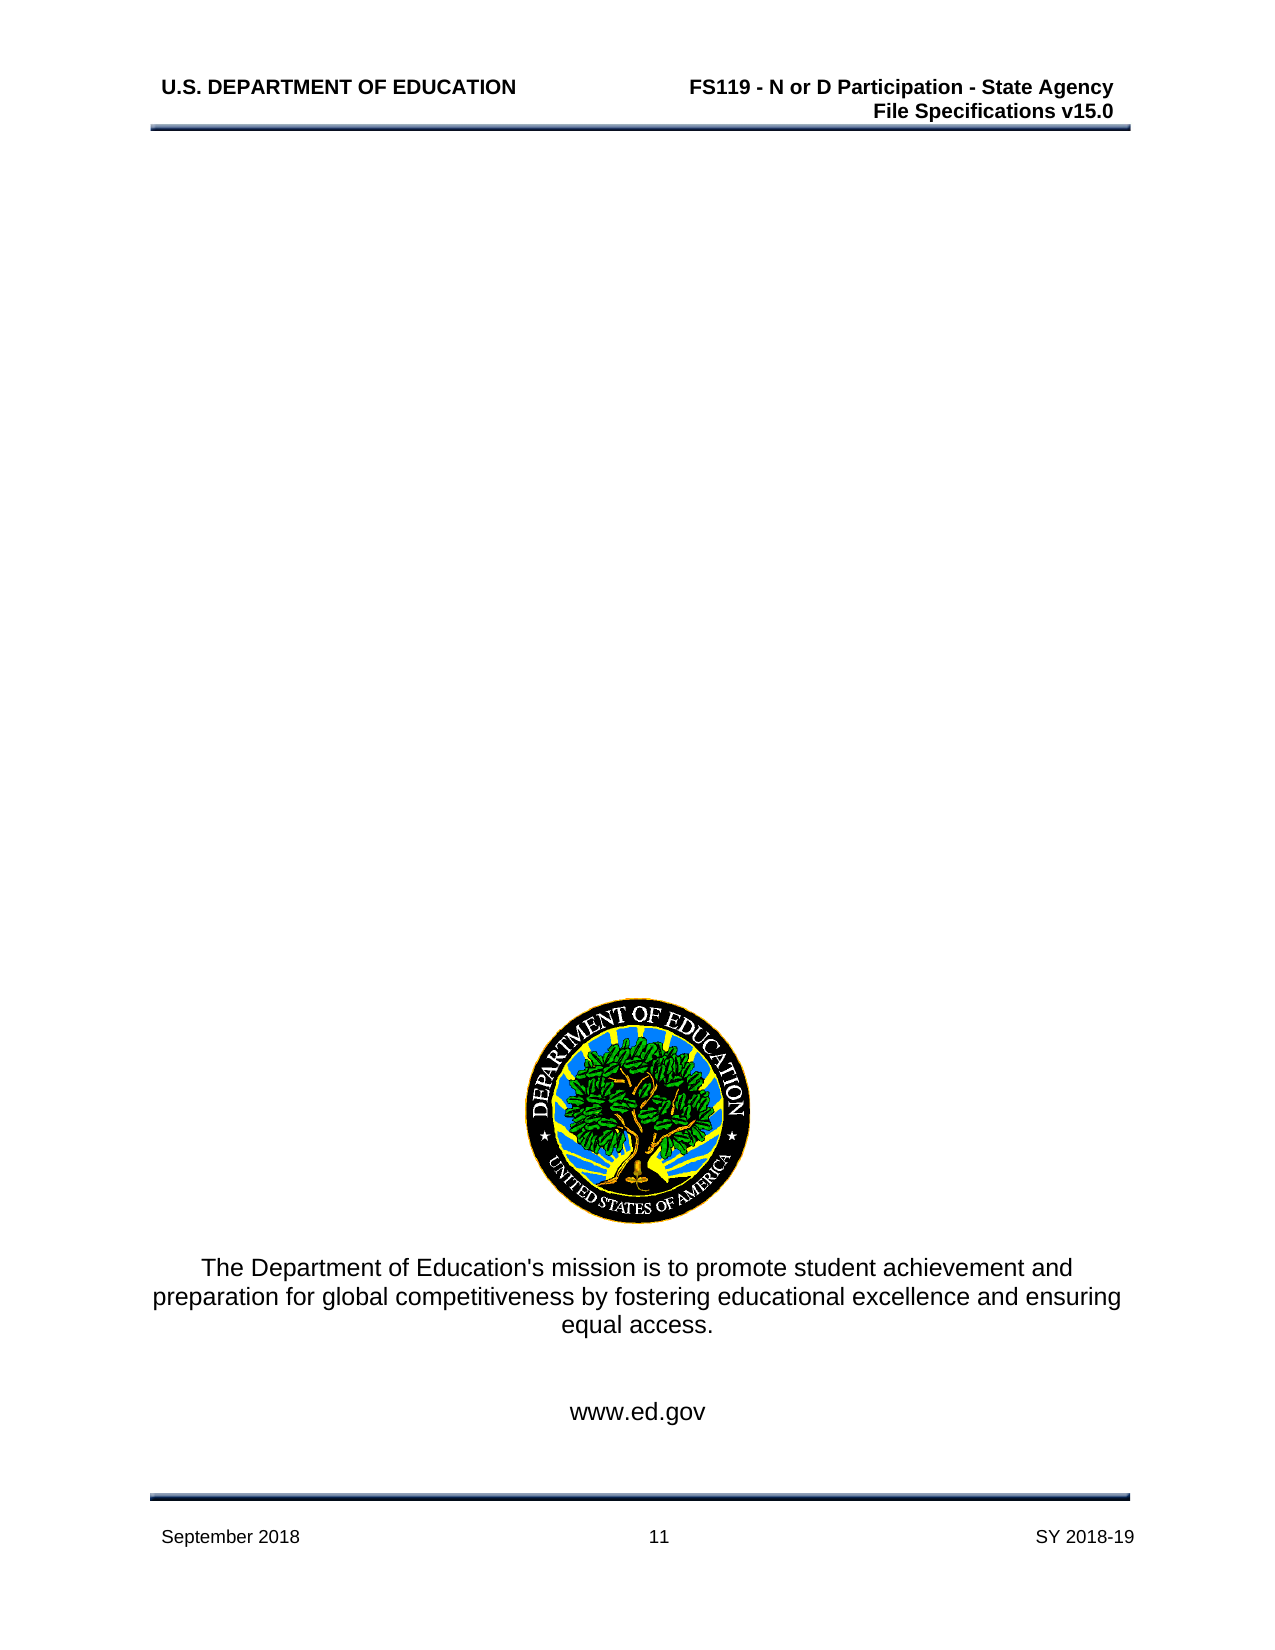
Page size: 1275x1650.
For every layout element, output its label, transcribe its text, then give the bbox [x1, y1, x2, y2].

text The Department of Education's mission is to promote student achievement and preparation for global competitiveness by fostering educational excellence and ensuring equal access. [150, 1253, 1125, 1339]
text www.ed.gov [150, 1396, 1125, 1425]
picture [150, 1493, 1130, 1501]
picture [525, 998, 750, 1224]
picture [150, 122, 1138, 131]
